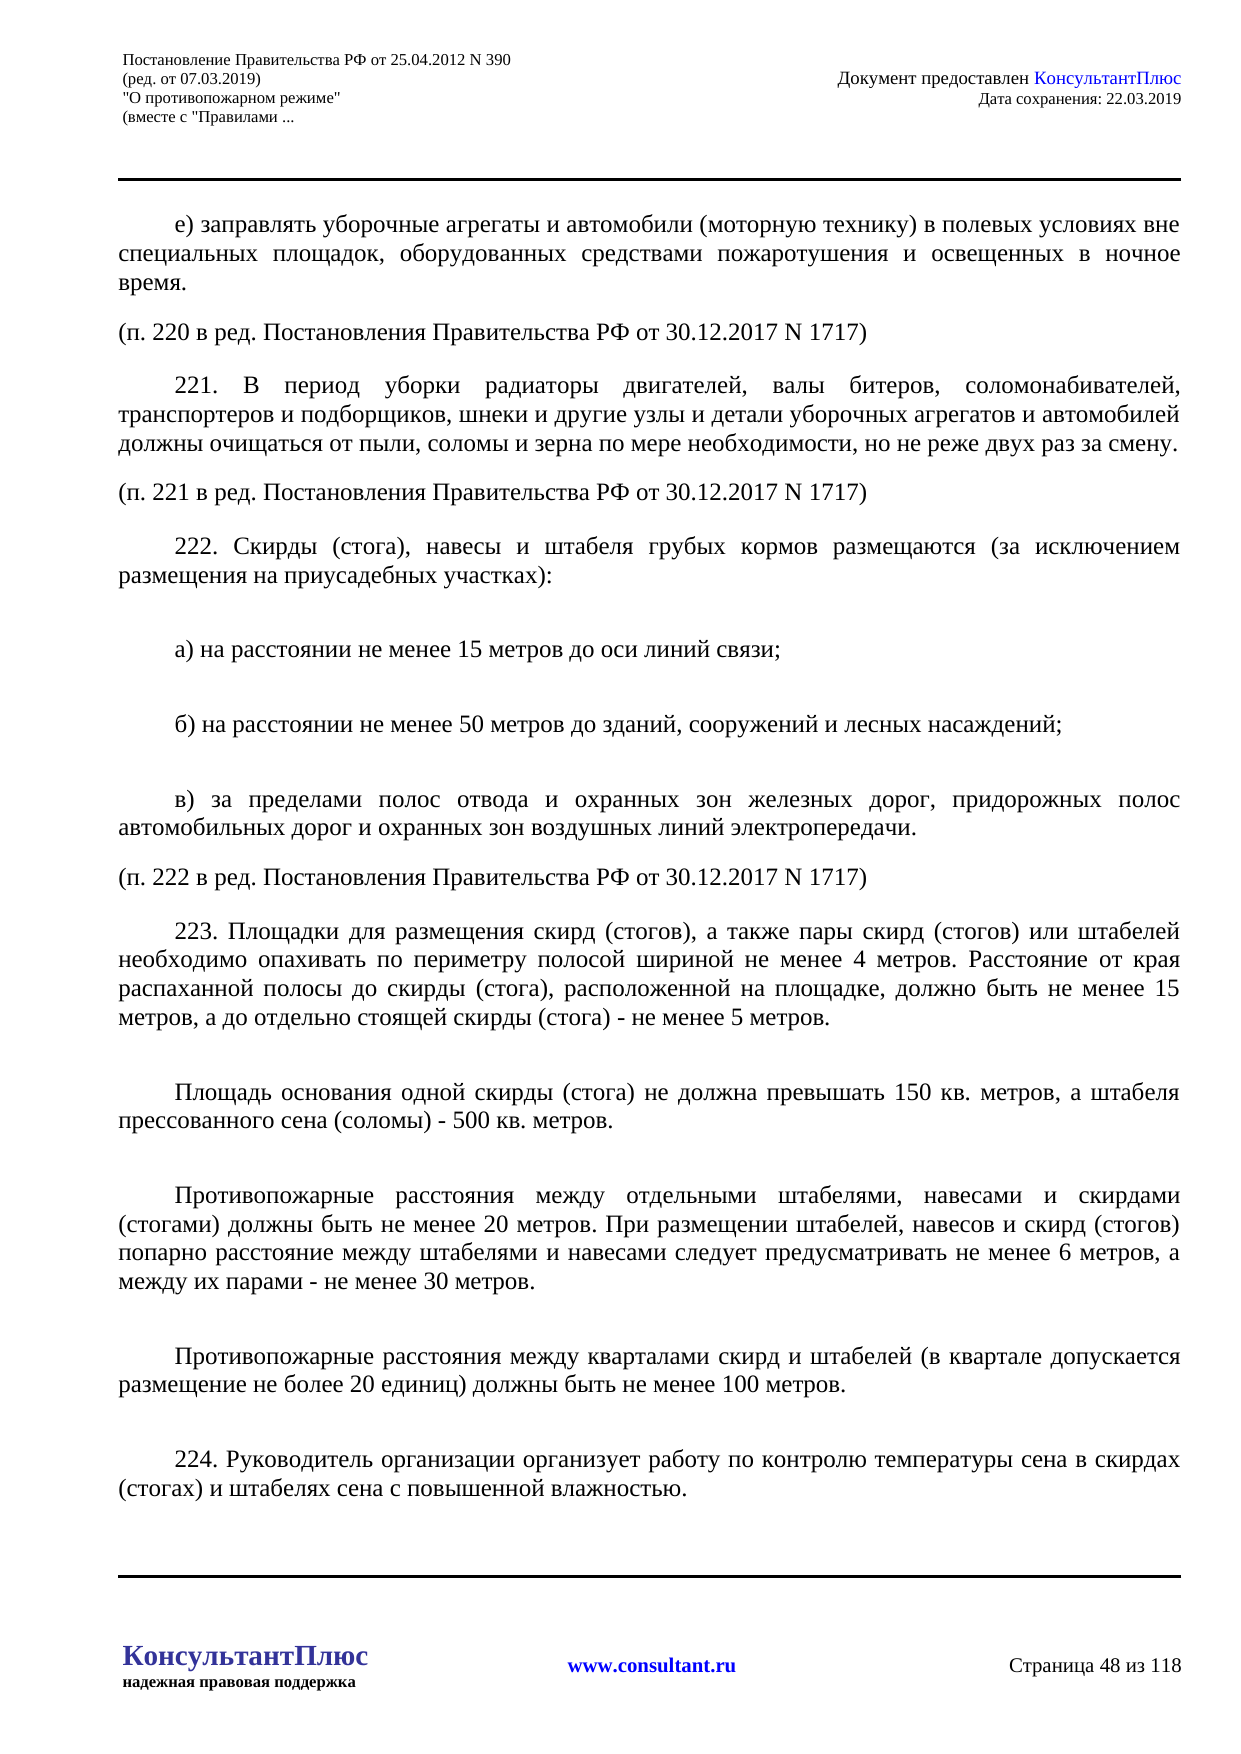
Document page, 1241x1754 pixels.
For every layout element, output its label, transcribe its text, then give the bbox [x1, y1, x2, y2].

text Противопожарные расстояния между отдельными штабелями, навесами и скирдами (стогами) должны быть не менее 20 метров. При размещении штабелей, навесов и скирд (стогов) попарно расстояние между штабелями и навесами следует предусматривать не менее 6 метров, а между их парами - не менее 30 метров. [118, 1180, 1181, 1295]
text в) за пределами полос отвода и охранных зон железных дорог, придорожных полос автомобильных дорог и охранных зон воздушных линий электропередачи. [118, 784, 1181, 841]
text (п. 221 в ред. Постановления Правительства РФ от 30.12.2017 N 1717) [118, 477, 1181, 506]
text Площадь основания одной скирды (стога) не должна превышать 150 кв. метров, а штабеля прессованного сена (соломы) - 500 кв. метров. [118, 1077, 1181, 1134]
text (п. 222 в ред. Постановления Правительства РФ от 30.12.2017 N 1717) [118, 862, 1181, 891]
text 223. Площадки для размещения скирд (стогов), а также пары скирд (стогов) или штабелей необходимо опахивать по периметру полосой шириной не менее 4 метров. Расстояние от края распаханной полосы до скирды (стога), расположенной на площадке, должно быть не менее 15 метров, а до отдельно стоящей скирды (стога) - не менее 5 метров. [118, 916, 1181, 1031]
text 221. В период уборки радиаторы двигателей, валы битеров, соломонабивателей, транспортеров и подборщиков, шнеки и другие узлы и детали уборочных агрегатов и автомобилей должны очищаться от пыли, соломы и зерна по мере необходимости, но не реже двух раз за смену. [118, 370, 1181, 457]
text 224. Руководитель организации организует работу по контролю температуры сена в скирдах (стогах) и штабелях сена с повышенной влажностью. [118, 1444, 1181, 1502]
text а) на расстоянии не менее 15 метров до оси линий связи; [118, 634, 1181, 663]
text 222. Скирды (стога), навесы и штабеля грубых кормов размещаются (за исключением размещения на приусадебных участках): [118, 531, 1181, 589]
text б) на расстоянии не менее 50 метров до зданий, сооружений и лесных насаждений; [118, 709, 1181, 738]
text е) заправлять уборочные агрегаты и автомобили (моторную технику) в полевых условиях вне специальных площадок, оборудованных средствами пожаротушения и освещенных в ночное время. [118, 209, 1181, 296]
text (п. 220 в ред. Постановления Правительства РФ от 30.12.2017 N 1717) [118, 317, 1181, 345]
text Противопожарные расстояния между кварталами скирд и штабелей (в квартале допускается размещение не более 20 единиц) должны быть не менее 100 метров. [118, 1341, 1181, 1398]
